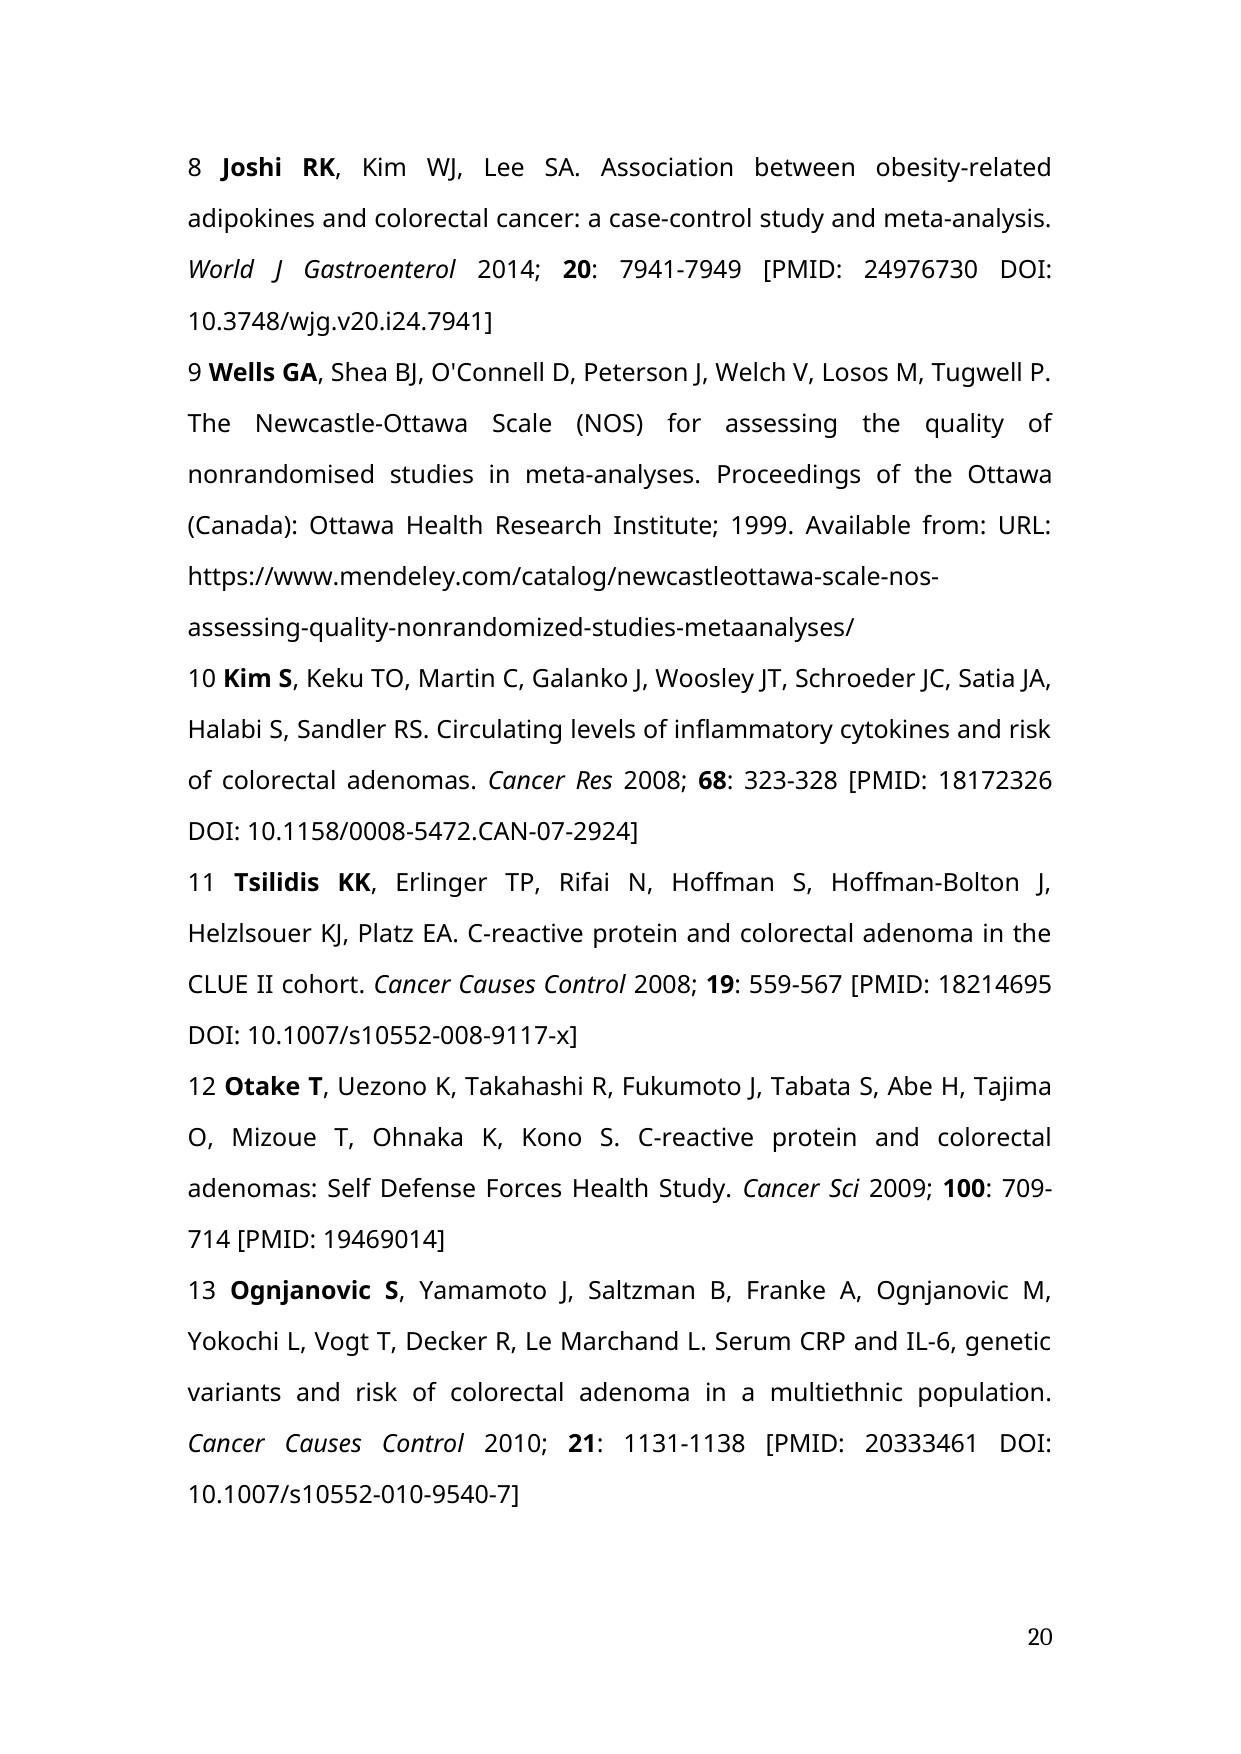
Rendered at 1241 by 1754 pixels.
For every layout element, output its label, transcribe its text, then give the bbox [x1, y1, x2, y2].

text 9 Wells GA, Shea BJ, O'Connell D, Peterson J, Welch V, Losos M, Tugwell P. The Newcastle-Ottawa Scale (NOS) for assessing the quality of nonrandomised studies in meta-analyses. Proceedings of the Ottawa (Canada): Ottawa Health Research Institute; 1999. Available from: URL: https://www.mendeley.com/catalog/newcastleottawa-scale-nos-assessing-quality-nonrandomized-studies-metaanalyses/ [187, 354, 1053, 643]
text 10 Kim S, Keku TO, Martin C, Galanko J, Woosley JT, Schroeder JC, Satia JA, Halabi S, Sandler RS. Circulating levels of inflammatory cytokines and risk of colorectal adenomas. Cancer Res 2008; 68: 323-328 [PMID: 18172326 DOI: 10.1158/0008-5472.CAN-07-2924] [187, 660, 1053, 848]
text 8 Joshi RK, Kim WJ, Lee SA. Association between obesity-related adipokines and colorectal cancer: a case-control study and meta-analysis. World J Gastroenterol 2014; 20: 7941-7949 [PMID: 24976730 DOI: 10.3748/wjg.v20.i24.7941] [187, 150, 1053, 337]
text 12 Otake T, Uezono K, Takahashi R, Fukumoto J, Tabata S, Abe H, Tajima O, Mizoue T, Ohnaka K, Kono S. C-reactive protein and colorectal adenomas: Self Defense Forces Health Study. Cancer Sci 2009; 100: 709-714 [PMID: 19469014] [187, 1069, 1053, 1256]
text 13 Ognjanovic S, Yamamoto J, Saltzman B, Franke A, Ognjanovic M, Yokochi L, Vogt T, Decker R, Le Marchand L. Serum CRP and IL-6, genetic variants and risk of colorectal adenoma in a multiethnic population. Cancer Causes Control 2010; 21: 1131-1138 [PMID: 20333461 DOI: 10.1007/s10552-010-9540-7] [187, 1273, 1053, 1511]
text 11 Tsilidis KK, Erlinger TP, Rifai N, Hoffman S, Hoffman-Bolton J, Helzlsouer KJ, Platz EA. C-reactive protein and colorectal adenoma in the CLUE II cohort. Cancer Causes Control 2008; 19: 559-567 [PMID: 18214695 DOI: 10.1007/s10552-008-9117-x] [187, 864, 1053, 1052]
